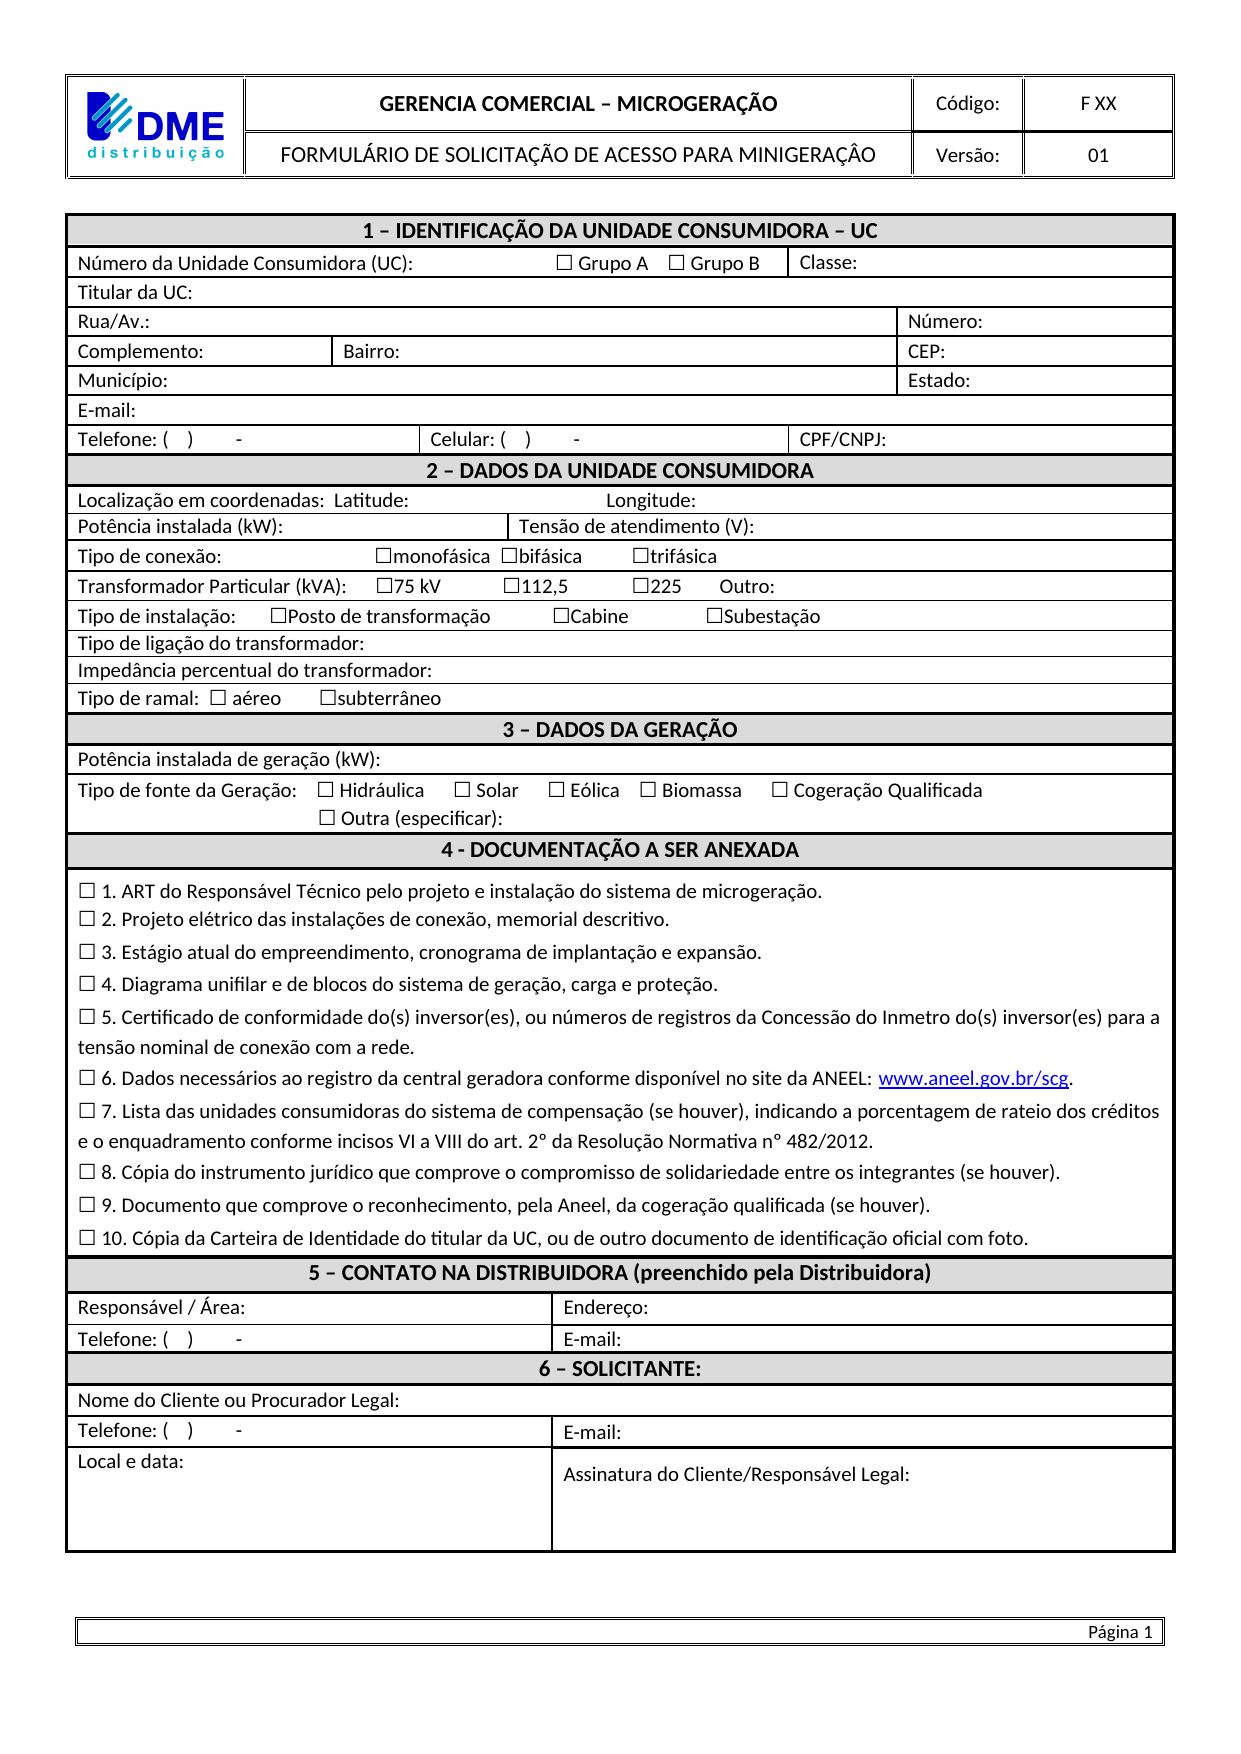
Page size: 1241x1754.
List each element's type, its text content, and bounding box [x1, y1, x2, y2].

table_cell Potência instalada de geração (kW): [68, 746, 1172, 773]
table_cell Município: [68, 367, 896, 394]
table_cell E-mail: [553, 1326, 1172, 1351]
table_cell Rua/Av.: [68, 308, 896, 335]
table_cell Responsável / Área: [68, 1294, 551, 1324]
table_cell Classe: [789, 248, 1172, 276]
table_cell CEP: [898, 337, 1172, 364]
table_cell Tipo de conexão: monofásica bifásica trifásica [68, 541, 1172, 569]
table_cell 5 – CONTATO NA DISTRIBUIDORA (preenchido pela Distribuidora) [68, 1259, 1172, 1291]
table_cell 2 – DADOS DA UNIDADE CONSUMIDORA [68, 456, 1172, 484]
table_cell Estado: [898, 367, 1172, 394]
picture [87, 92, 224, 161]
table_cell Localização em coordenadas: Latitude: Longitude: [68, 487, 1172, 513]
table_cell 3 – DADOS DA GERAÇÃO [68, 715, 1172, 743]
table_cell Tensão de atendimento (V): [509, 514, 1172, 539]
table_cell CPF/CNPJ: [789, 426, 1172, 453]
table_cell Número: [898, 308, 1172, 335]
table_cell Tipo de ramal: aéreo subterrâneo [68, 684, 1172, 712]
table_cell Nome do Cliente ou Procurador Legal: [68, 1386, 1172, 1415]
table_cell Complemento: [68, 337, 331, 364]
table_cell Assinatura do Cliente/Responsável Legal: [553, 1449, 1172, 1550]
table_cell Número da Unidade Consumidora (UC): Grupo A Grupo B [68, 248, 787, 276]
table_cell Telefone: ( ) - [68, 1417, 551, 1446]
table_cell Titular da UC: [68, 278, 1172, 306]
table_cell Endereço: [553, 1294, 1172, 1324]
table_cell Potência instalada (kW): [68, 514, 507, 539]
table_cell Telefone: ( ) - [68, 1325, 551, 1351]
table_cell 6 – SOLICITANTE: [68, 1354, 1172, 1383]
table_cell Tipo de ligação do transformador: [68, 631, 1172, 656]
table_cell E-mail: [553, 1417, 1172, 1446]
table_cell Tipo de fonte da Geração: Hidráulica Solar Eólica Biomassa Cogeração Qualificada Outra (especificar): [68, 775, 1172, 832]
table_cell 4 - DOCUMENTAÇÃO A SER ANEXADA [68, 835, 1172, 867]
table_cell Celular: ( ) - [420, 426, 788, 453]
table_cell E-mail: [68, 396, 1172, 423]
table_cell 1. ART do Responsável Técnico pelo projeto e instalação do sistema de microgeração. 2. Projeto elétrico das instalações de conexão, memorial descritivo. 3. Estágio atual do empreendimento, cronograma de implantação e expansão. 4. Diagrama unifilar e de blocos do sistema de geração, carga e proteção. 5. Certificado de conformidade do(s) inversor(es), ou números de registros da Concessão do Inmetro do(s) inversor(es) para a tensão nominal de conexão com a rede. 6. Dados necessários ao registro da central geradora conforme disponível no site da ANEEL: www.aneel.gov.br/scg. 7. Lista das unidades consumidoras do sistema de compensação (se houver), indicando a porcentagem de rateio dos créditos e o enquadramento conforme incisos VI a VIII do art. 2º da Resolução Normativa nº 482/2012. 8. Cópia do instrumento jurídico que comprove o compromisso de solidariedade entre os integrantes (se houver). 9. Documento que comprove o reconhecimento, pela Aneel, da cogeração qualificada (se houver). 10. Cópia da Carteira de Identidade do titular da UC, ou de outro documento de identificação oficial com foto. [68, 870, 1172, 1255]
table_cell Impedância percentual do transformador: [68, 657, 1172, 682]
table_cell Local e data: [68, 1448, 551, 1550]
table_header 1 – IDENTIFICAÇÃO DA UNIDADE CONSUMIDORA – UC [68, 216, 1172, 244]
table_cell Telefone: ( ) - [68, 426, 419, 453]
table_cell Bairro: [333, 337, 896, 364]
table_cell Tipo de instalação: Posto de transformação Cabine Subestação [68, 601, 1172, 629]
table_cell Transformador Particular (kVA): 75 kV 112,5 225 Outro: [68, 572, 1172, 600]
